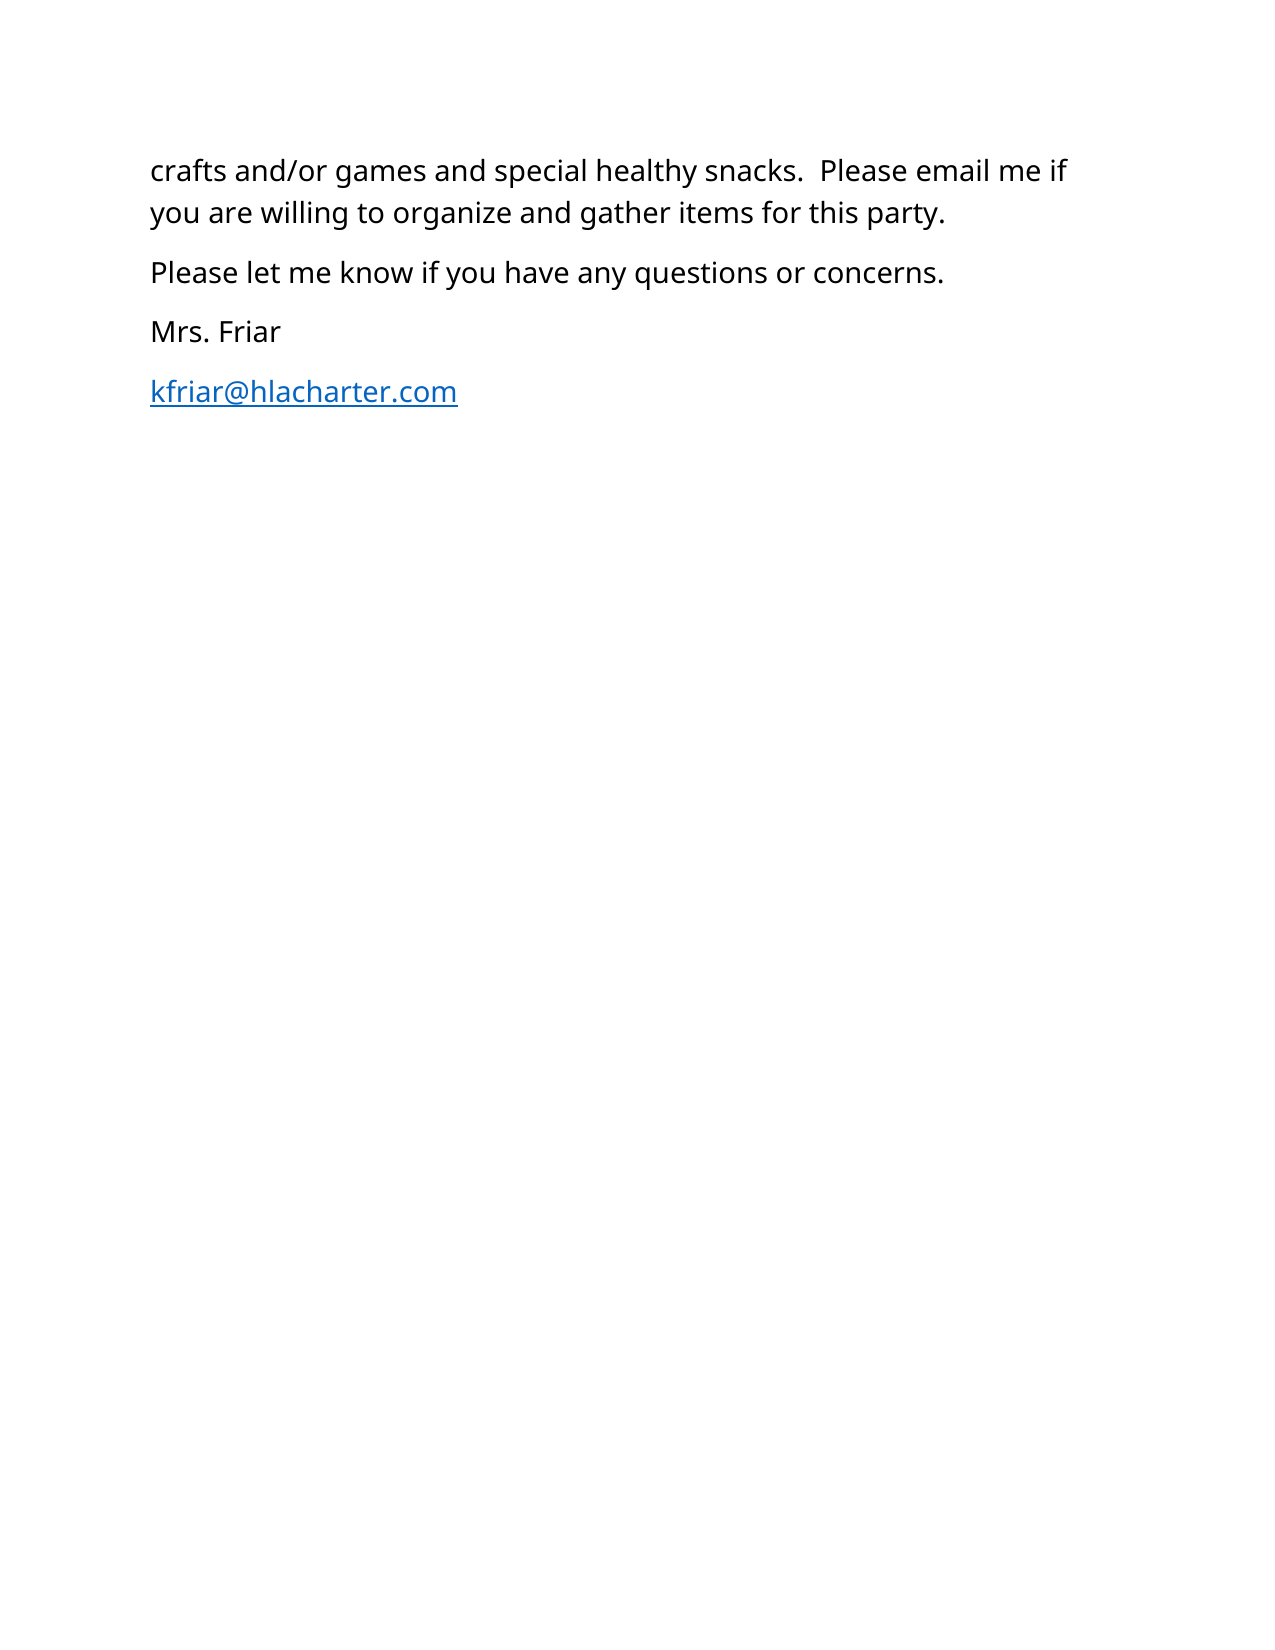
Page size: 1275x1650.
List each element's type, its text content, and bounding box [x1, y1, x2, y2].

text Please let me know if you have any questions or concerns. [150, 252, 1125, 292]
text kfriar@hlacharter.com [150, 371, 1125, 411]
text Mrs. Friar [150, 312, 1125, 351]
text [150, 150, 1125, 232]
